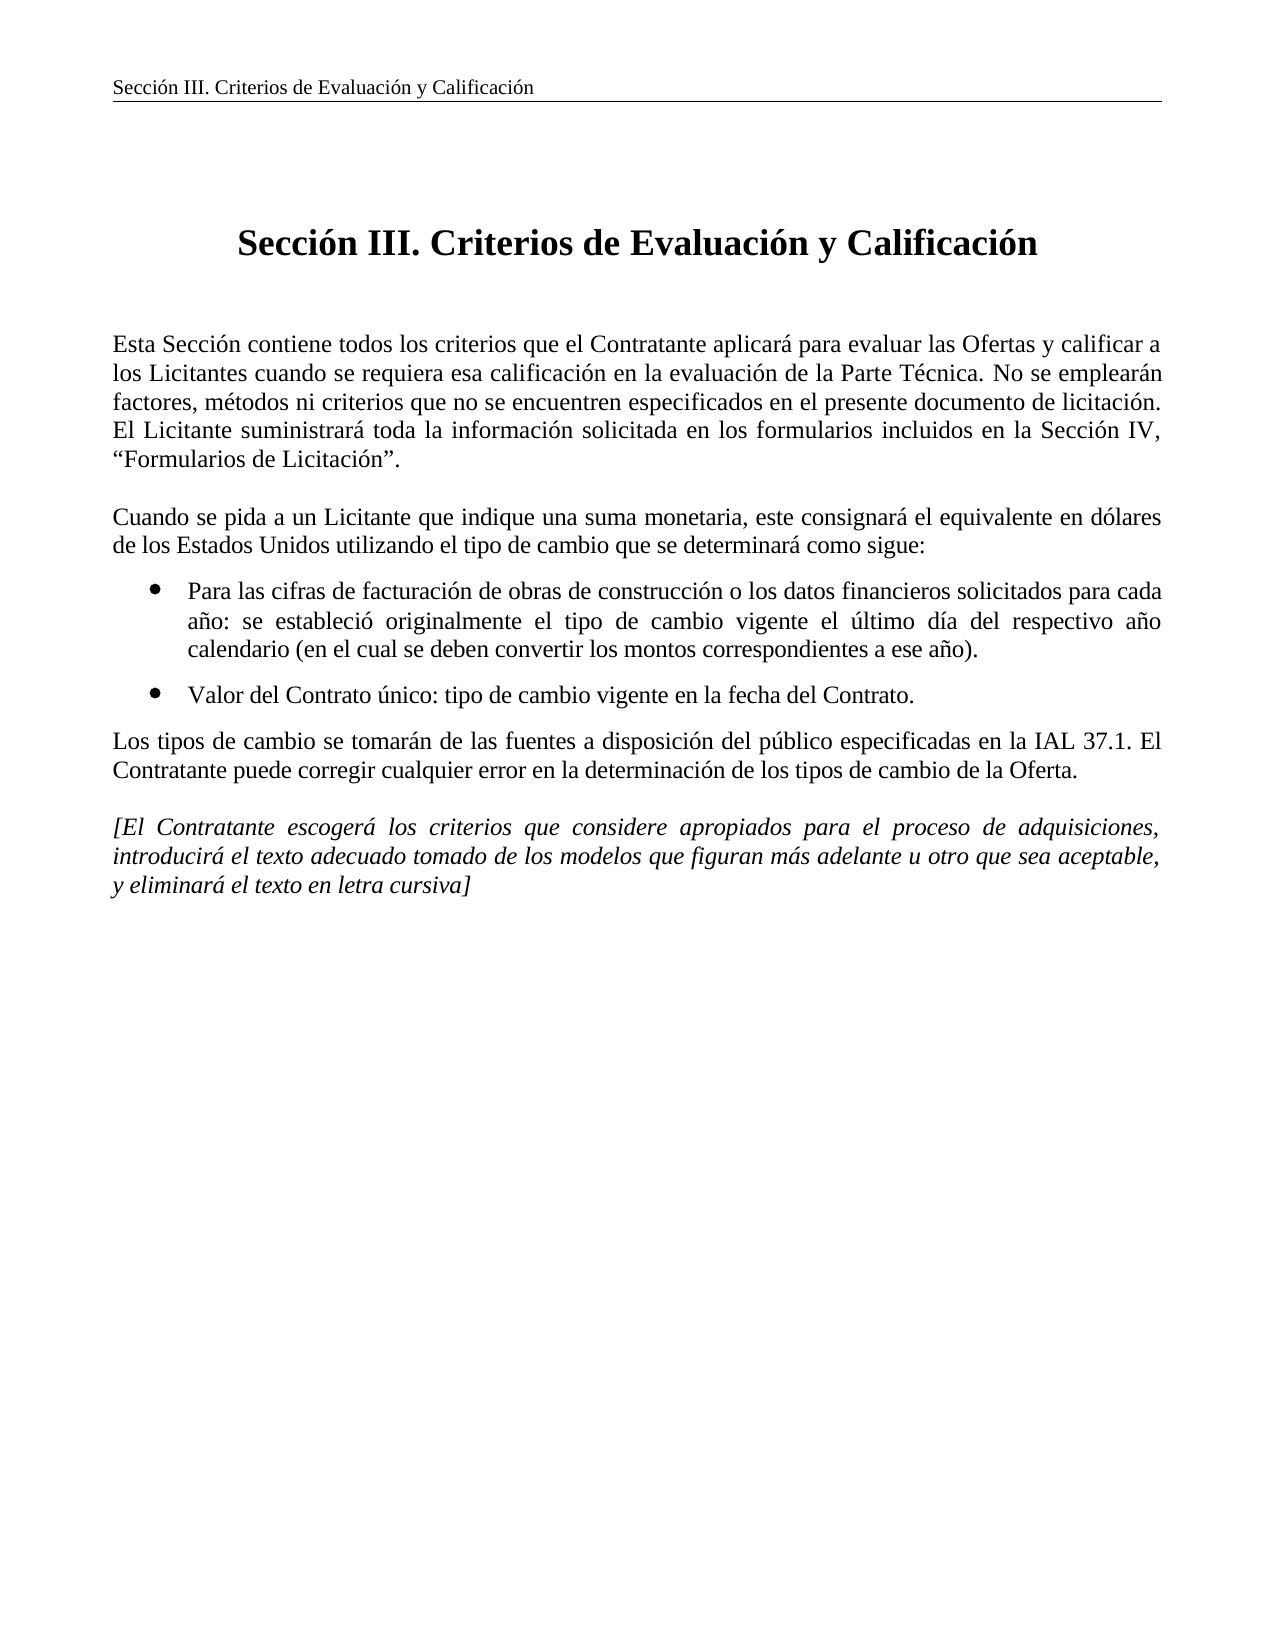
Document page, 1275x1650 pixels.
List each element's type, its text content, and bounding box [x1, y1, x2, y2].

text [El Contratante escogerá los criterios que considere apropiados para el proceso de adquisiciones, introducirá el texto adecuado tomado de los modelos que figuran más adelante u otro que sea aceptable, y eliminará el texto en letra cursiva] [112, 812, 1162, 899]
list Para las cifras de facturación de obras de construcción o los datos financieros solicitados para cada año: se estableció originalmente el tipo de cambio vigente el último día del respectivo año calendario (en el cual se deben convertir los montos correspondientes a ese año). [150, 576, 1162, 663]
text Sección III. Criterios de Evaluación y Calificación [112, 220, 1162, 263]
text Cuando se pida a un Licitante que indique una suma monetaria, este consignará el equivalente en dólares de los Estados Unidos utilizando el tipo de cambio que se determinará como sigue: [112, 502, 1162, 559]
list Valor del Contrato único: tipo de cambio vigente en la fecha del Contrato. [150, 680, 1162, 709]
text Los tipos de cambio se tomarán de las fuentes a disposición del público especificadas en la IAL 37.1. El Contratante puede corregir cualquier error en la determinación de los tipos de cambio de la Oferta. [112, 726, 1162, 784]
text Esta Sección contiene todos los criterios que el Contratante aplicará para evaluar las Ofertas y calificar a los Licitantes cuando se requiera esa calificación en la evaluación de la Parte Técnica. No se emplearán factores, métodos ni criterios que no se encuentren especificados en el presente documento de licitación. El Licitante suministrará toda la información solicitada en los formularios incluidos en la Sección IV, “Formularios de Licitación”. [112, 329, 1162, 473]
